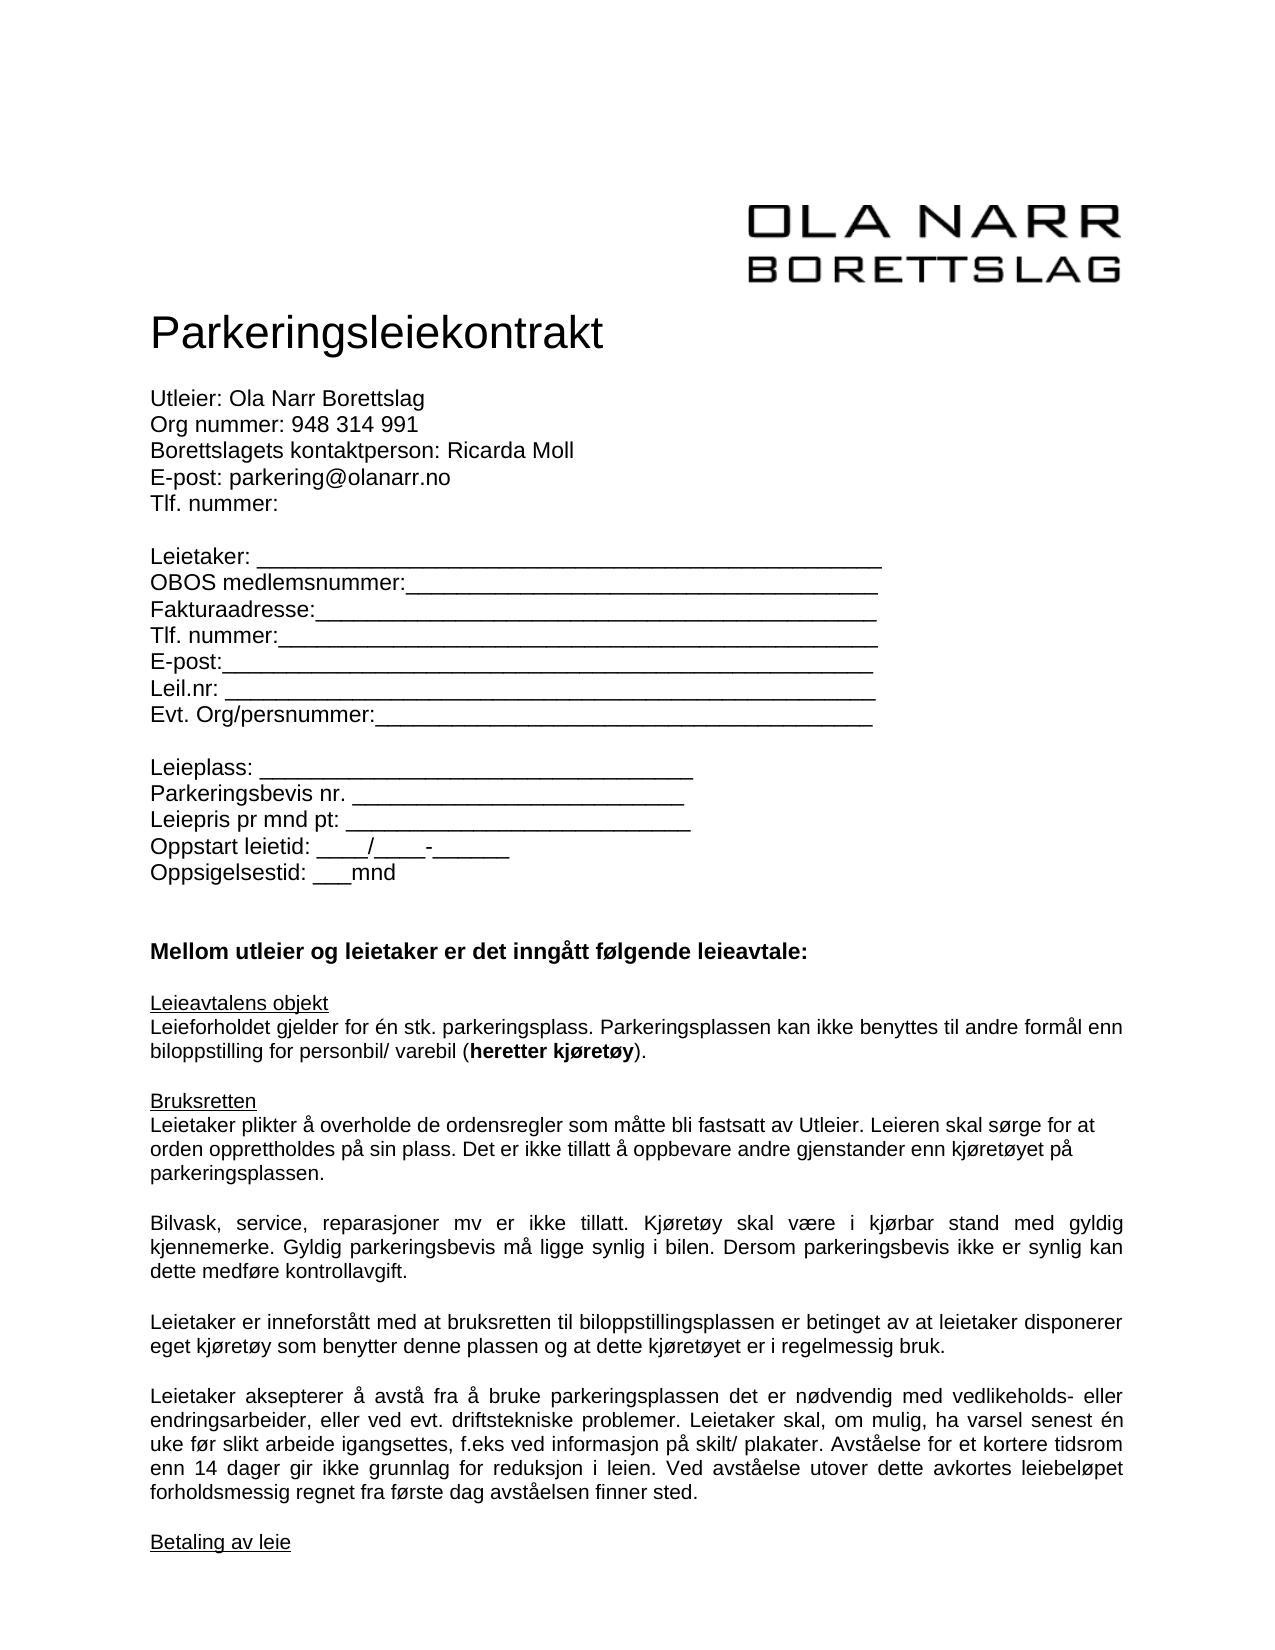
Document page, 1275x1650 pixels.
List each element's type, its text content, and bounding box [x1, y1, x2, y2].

text Leiepris pr mnd pt: ___________________________ [150, 806, 1125, 833]
text Leietaker er inneforstått med at bruksretten til biloppstillingsplassen er betinget av at leietaker disponerer eget kjøretøy som benytter denne plassen og at dette kjøretøyet er i regelmessig bruk. [150, 1309, 1125, 1357]
text Tlf. nummer: [150, 490, 1125, 516]
text Parkeringsleiekontrakt [150, 306, 1125, 358]
text Leietaker: _________________________________________________ [150, 543, 1125, 569]
text Leil.nr: ___________________________________________________ [150, 674, 1125, 701]
text Leietaker plikter å overholde de ordensregler som måtte bli fastsatt av Utleier. Leieren skal sørge for at orden opprettholdes på sin plass. Det er ikke tillatt å oppbevare andre gjenstander enn kjøretøyet på parkeringsplassen. [150, 1113, 1125, 1185]
text Leieavtalens objekt [150, 991, 1125, 1015]
text Bruksretten [150, 1089, 1125, 1113]
text Oppstart leietid: ____/____-______ [150, 833, 1125, 859]
text Borettslagets kontaktperson: Ricarda Moll [150, 437, 1125, 464]
text Oppsigelsestid: ___mnd [150, 859, 1125, 885]
text Parkeringsbevis nr. __________________________ [150, 780, 1125, 806]
text E-post:___________________________________________________ [150, 648, 1125, 674]
text Leietaker aksepterer å avstå fra å bruke parkeringsplassen det er nødvendig med vedlikeholds- eller endringsarbeider, eller ved evt. driftstekniske problemer. Leietaker skal, om mulig, ha varsel senest én uke før slikt arbeide igangsettes, f.eks ved informasjon på skilt/ plakater. Avståelse for et kortere tidsrom enn 14 dager gir ikke grunnlag for reduksjon i leien. Ved avståelse utover dette avkortes leiebeløpet forholdsmessig regnet fra første dag avståelsen finner sted. [150, 1384, 1125, 1503]
text Tlf. nummer:_______________________________________________ [150, 622, 1125, 648]
picture [748, 205, 1122, 296]
text Utleier: Ola Narr Borettslag [150, 385, 1125, 411]
text Leieplass: __________________________________ [150, 754, 1125, 780]
text Evt. Org/persnummer:_______________________________________ [150, 701, 1125, 727]
text Bilvask, service, reparasjoner mv er ikke tillatt. Kjøretøy skal være i kjørbar stand med gyldig kjennemerke. Gyldig parkeringsbevis må ligge synlig i bilen. Dersom parkeringsbevis ikke er synlig kan dette medføre kontrollavgift. [150, 1211, 1125, 1283]
text E-post: parkering@olanarr.no [150, 464, 1125, 490]
text Org nummer: 948 314 991 [150, 411, 1125, 437]
text Mellom utleier og leietaker er det inngått følgende leieavtale: [150, 938, 1125, 964]
text OBOS medlemsnummer:_____________________________________ [150, 569, 1125, 596]
text Betaling av leie [150, 1530, 1125, 1554]
text Fakturaadresse:____________________________________________ [150, 596, 1125, 622]
text Leieforholdet gjelder for én stk. parkeringsplass. Parkeringsplassen kan ikke benyttes til andre formål enn biloppstilling for personbil/ varebil (heretter kjøretøy). [150, 1015, 1125, 1063]
